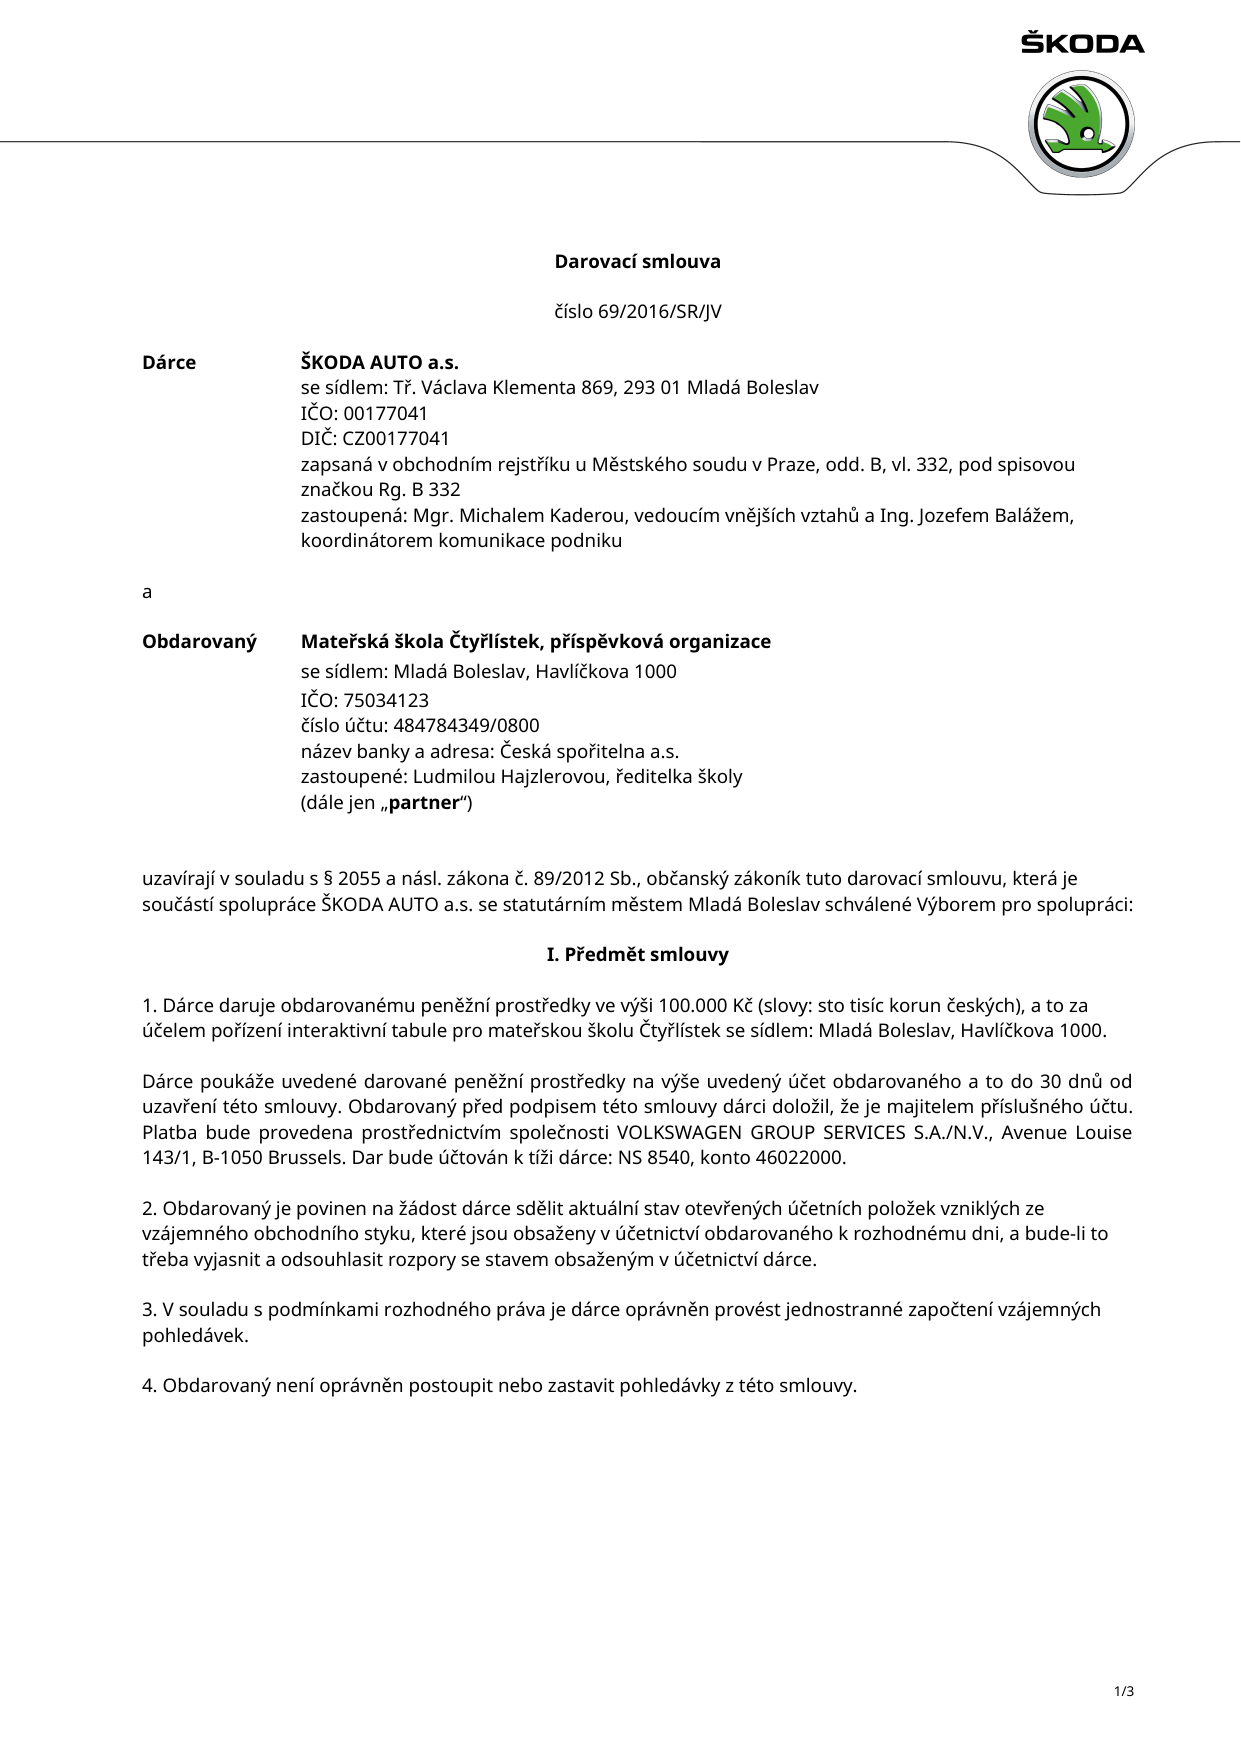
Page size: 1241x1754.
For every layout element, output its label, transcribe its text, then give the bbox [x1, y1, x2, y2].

table_header Obdarovaný [131, 629, 289, 815]
text Darovací smlouva [142, 248, 1134, 273]
text 3. V souladu s podmínkami rozhodného práva je dárce oprávněn provést jednostranné započtení vzájemných pohledávek. [142, 1297, 1134, 1348]
text 2. Obdarovaný je povinen na žádost dárce sdělit aktuální stav otevřených účetních položek vzniklých ze vzájemného obchodního styku, které jsou obsaženy v účetnictví obdarovaného k rozhodnému dni, a bude-li to třeba vyjasnit a odsouhlasit rozpory se stavem obsaženým v účetnictví dárce. [142, 1195, 1134, 1272]
text 1. Dárce daruje obdarovanému peněžní prostředky ve výši 100.000 Kč (slovy: sto tisíc korun českých), a to za účelem pořízení interaktivní tabule pro mateřskou školu Čtyřlístek se sídlem: Mladá Boleslav, Havlíčkova 1000. [142, 992, 1134, 1043]
text a [142, 578, 1134, 604]
text číslo 69/2016/SR/JV [142, 298, 1134, 324]
table_header Mateřská škola Čtyřlístek, příspěvková organizace se sídlem: Mladá Boleslav, Havlíčkova 1000 IČO: 75034123 číslo účtu: 484784349/0800 název banky a adresa: Česká spořitelna a.s. zastoupené: Ludmilou Hajzlerovou, ředitelka školy (dále jen „partner“) [289, 629, 1143, 815]
text I. Předmět smlouvy [142, 941, 1134, 967]
picture [0, 0, 1241, 248]
table_header ŠKODA AUTO a.s. se sídlem: Tř. Václava Klementa 869, 293 01 Mladá Boleslav IČO: 00177041 DIČ: CZ00177041 zapsaná v obchodním rejstříku u Městského soudu v Praze, odd. B, vl. 332, pod spisovou značkou Rg. B 332 zastoupená: Mgr. Michalem Kaderou, vedoucím vnějších vztahů a Ing. Jozefem Balážem, koordinátorem komunikace podniku [289, 349, 1137, 578]
text 4. Obdarovaný není oprávněn postoupit nebo zastavit pohledávky z této smlouvy. [142, 1373, 1134, 1398]
text uzavírají v souladu s § 2055 a násl. zákona č. 89/2012 Sb., občanský zákoník tuto darovací smlouvu, která je součástí spolupráce ŠKODA AUTO a.s. se statutárním městem Mladá Boleslav schválené Výborem pro spolupráci: [142, 865, 1134, 916]
table_header Dárce [131, 349, 289, 578]
text Dárce poukáže uvedené darované peněžní prostředky na výše uvedený účet obdarovaného a to do 30 dnů od uzavření této smlouvy. Obdarovaný před podpisem této smlouvy dárci doložil, že je majitelem příslušného účtu. Platba bude provedena prostřednictvím společnosti VOLKSWAGEN GROUP SERVICES S.A./N.V., Avenue Louise 143/1, B-1050 Brussels. Dar bude účtován k tíži dárce: NS 8540, konto 46022000. [142, 1068, 1134, 1170]
